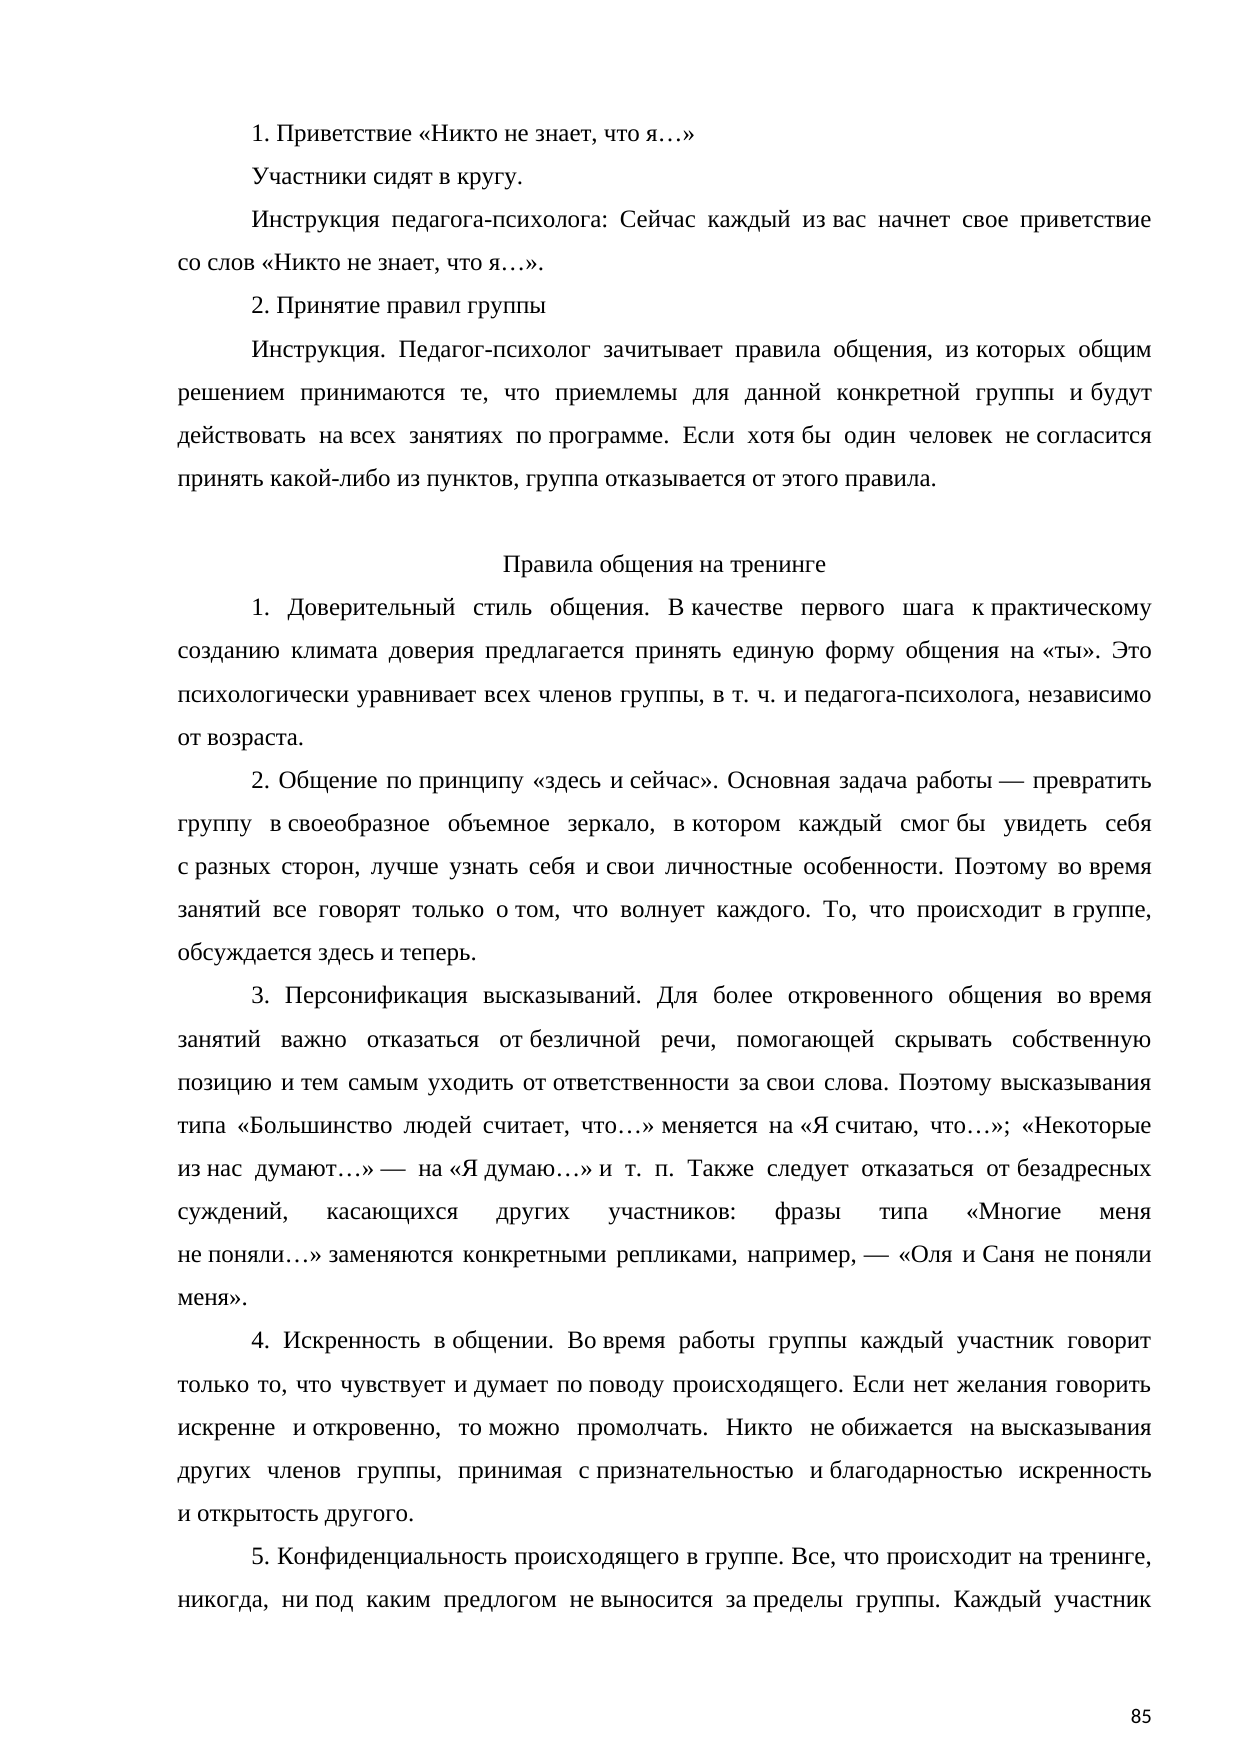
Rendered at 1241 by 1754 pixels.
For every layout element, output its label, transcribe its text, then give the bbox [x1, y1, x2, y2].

text 1. Доверительный стиль общения. В качестве первого шага к практическому созданию климата доверия предлагается принять единую форму общения на «ты». Это психологически уравнивает всех членов группы, в т. ч. и педагога-психолога, независимо от возраста. [177, 592, 1152, 751]
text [177, 1541, 1152, 1613]
text Участники сидят в кругу. [177, 161, 1152, 190]
text Правила общения на тренинге [177, 549, 1152, 578]
text 2. Общение по принципу «здесь и сейчас». Основная задача работы — превратить группу в своеобразное объемное зеркало, в котором каждый смог бы увидеть себя с разных сторон, лучше узнать себя и свои личностные особенности. Поэтому во время занятий все говорят только о том, что волнует каждого. То, что происходит в группе, обсуждается здесь и теперь. [177, 765, 1152, 966]
text 4. Искренность в общении. Во время работы группы каждый участник говорит только то, что чувствует и думает по поводу происходящего. Если нет желания говорить искренне и откровенно, то можно промолчать. Никто не обижается на высказывания других членов группы, принимая с признательностью и благодарностью искренность и открытость другого. [177, 1326, 1152, 1527]
text 3. Персонификация высказываний. Для более откровенного общения во время занятий важно отказаться от безличной речи, помогающей скрывать собственную позицию и тем самым уходить от ответственности за свои слова. Поэтому высказывания типа «Большинство людей считает, что…» меняется на «Я считаю, что…»; «Некоторые из нас думают…» — на «Я думаю…» и т. п. Также следует отказаться от безадресных суждений, касающихся других участников: фразы типа «Многие меня не поняли…» заменяются конкретными репликами, например, — «Оля и Саня не поняли меня». [177, 981, 1152, 1311]
text Инструкция. Педагог-психолог зачитывает правила общения, из которых общим решением принимаются те, что приемлемы для данной конкретной группы и будут действовать на всех занятиях по программе. Если хотя бы один человек не согласится принять какой-либо из пунктов, группа отказывается от этого правила. [177, 334, 1152, 492]
text 2. Принятие правил группы [177, 291, 1152, 319]
text 1. Приветствие «Никто не знает, что я…» [177, 118, 1152, 147]
text Инструкция педагога-психолога: Сейчас каждый из вас начнет свое приветствие со слов «Никто не знает, что я…». [177, 204, 1152, 276]
